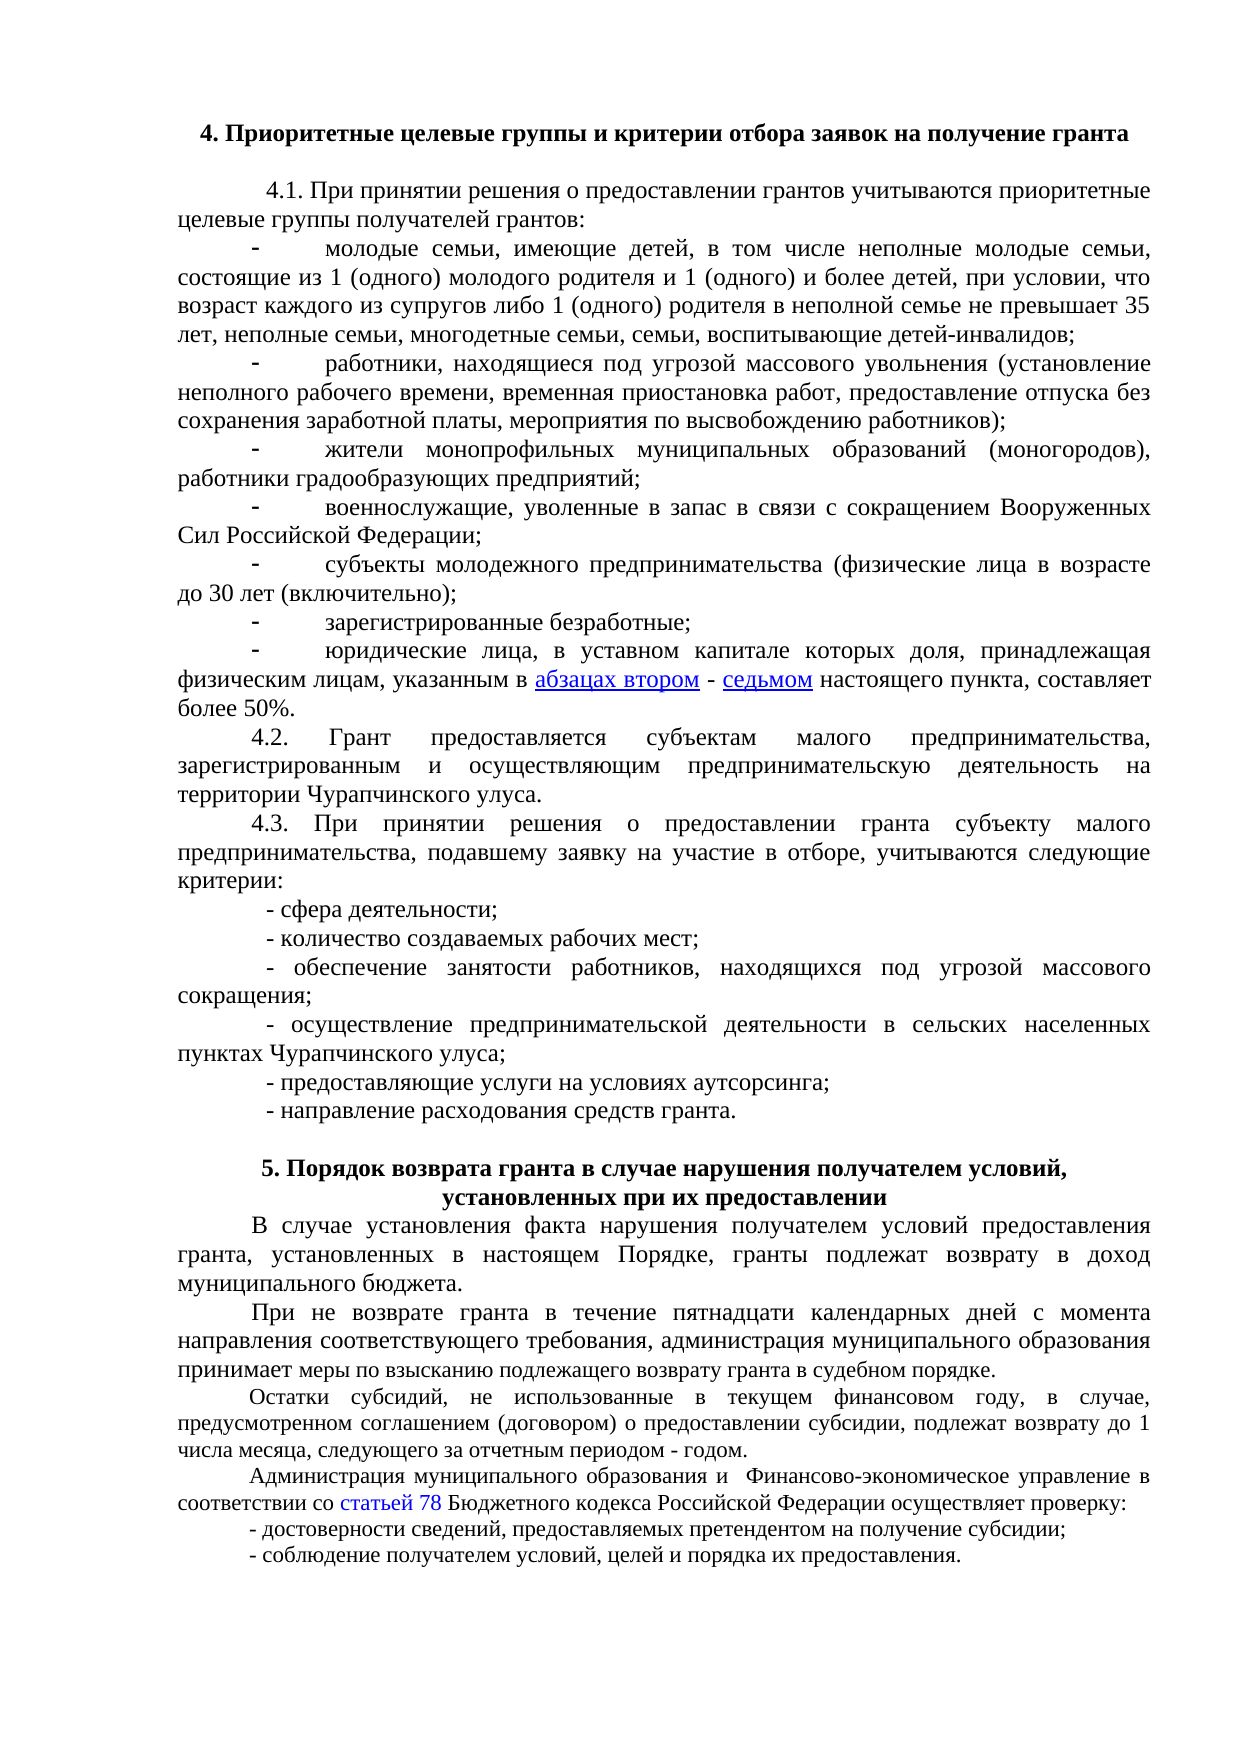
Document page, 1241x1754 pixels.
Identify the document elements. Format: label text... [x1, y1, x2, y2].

list субъекты молодежного предпринимательства (физические лица в возрасте до 30 лет (включительно); [177, 549, 1152, 607]
list работники, находящиеся под угрозой массового увольнения (установление неполного рабочего времени, временная приостановка работ, предоставление отпуска без сохранения заработной платы, мероприятия по высвобождению работников); [177, 348, 1152, 434]
text - соблюдение получателем условий, целей и порядка их предоставления. [177, 1541, 1152, 1568]
text - обеспечение занятости работников, находящихся под угрозой массового сокращения; [177, 952, 1152, 1009]
text - осуществление предпринимательской деятельности в сельских населенных пунктах Чурапчинского улуса; [177, 1009, 1152, 1067]
text - достоверности сведений, предоставляемых претендентом на получение субсидии; [177, 1515, 1152, 1541]
text Остатки субсидий, не использованные в текущем финансовом году, в случае, предусмотренном соглашением (договором) о предоставлении субсидии, подлежат возврату до 1 числа месяца, следующего за отчетным периодом - годом. [177, 1383, 1152, 1462]
text - сфера деятельности; [177, 894, 1152, 923]
list военнослужащие, уволенные в запас в связи с сокращением Вооруженных Сил Российской Федерации; [177, 492, 1152, 549]
text 4.1. При принятии решения о предоставлении грантов учитываются приоритетные целевые группы получателей грантов: [177, 176, 1152, 233]
text При не возврате гранта в течение пятнадцати календарных дней с момента направления соответствующего требования, администрация муниципального образования принимает меры по взысканию подлежащего возврату гранта в судебном порядке. [177, 1297, 1152, 1383]
text В случае установления факта нарушения получателем условий предоставления гранта, установленных в настоящем Порядке, гранты подлежат возврату в доход муниципального бюджета. [177, 1211, 1152, 1297]
text 4. Приоритетные целевые группы и критерии отбора заявок на получение гранта [177, 118, 1152, 147]
text 5. Порядок возврата гранта в случае нарушения получателем условий, установленных при их предоставлении [177, 1153, 1152, 1211]
text 4.3. При принятии решения о предоставлении гранта субъекту малого предпринимательства, подавшему заявку на участие в отборе, учитываются следующие критерии: [177, 808, 1152, 894]
text Администрация муниципального образования и Финансово-экономическое управление в соответствии со статьей 78 Бюджетного кодекса Российской Федерации осуществляет проверку: [177, 1462, 1152, 1515]
text - предоставляющие услуги на условиях аутсорсинга; [177, 1067, 1152, 1096]
list молодые семьи, имеющие детей, в том числе неполные молодые семьи, состоящие из 1 (одного) молодого родителя и 1 (одного) и более детей, при условии, что возраст каждого из супругов либо 1 (одного) родителя в неполной семье не превышает 35 лет, неполные семьи, многодетные семьи, семьи, воспитывающие детей-инвалидов; [177, 233, 1152, 348]
text - направление расходования средств гранта. [177, 1096, 1152, 1124]
list жители монопрофильных муниципальных образований (моногородов), работники градообразующих предприятий; [177, 434, 1152, 492]
list юридические лица, в уставном капитале которых доля, принадлежащая физическим лицам, указанным в абзацах втором - седьмом настоящего пункта, составляет более 50%. [177, 636, 1152, 722]
text - количество создаваемых рабочих мест; [177, 923, 1152, 952]
list зарегистрированные безработные; [177, 607, 1152, 636]
text 4.2. Грант предоставляется субъектам малого предпринимательства, зарегистрированным и осуществляющим предпринимательскую деятельность на территории Чурапчинского улуса. [177, 722, 1152, 808]
